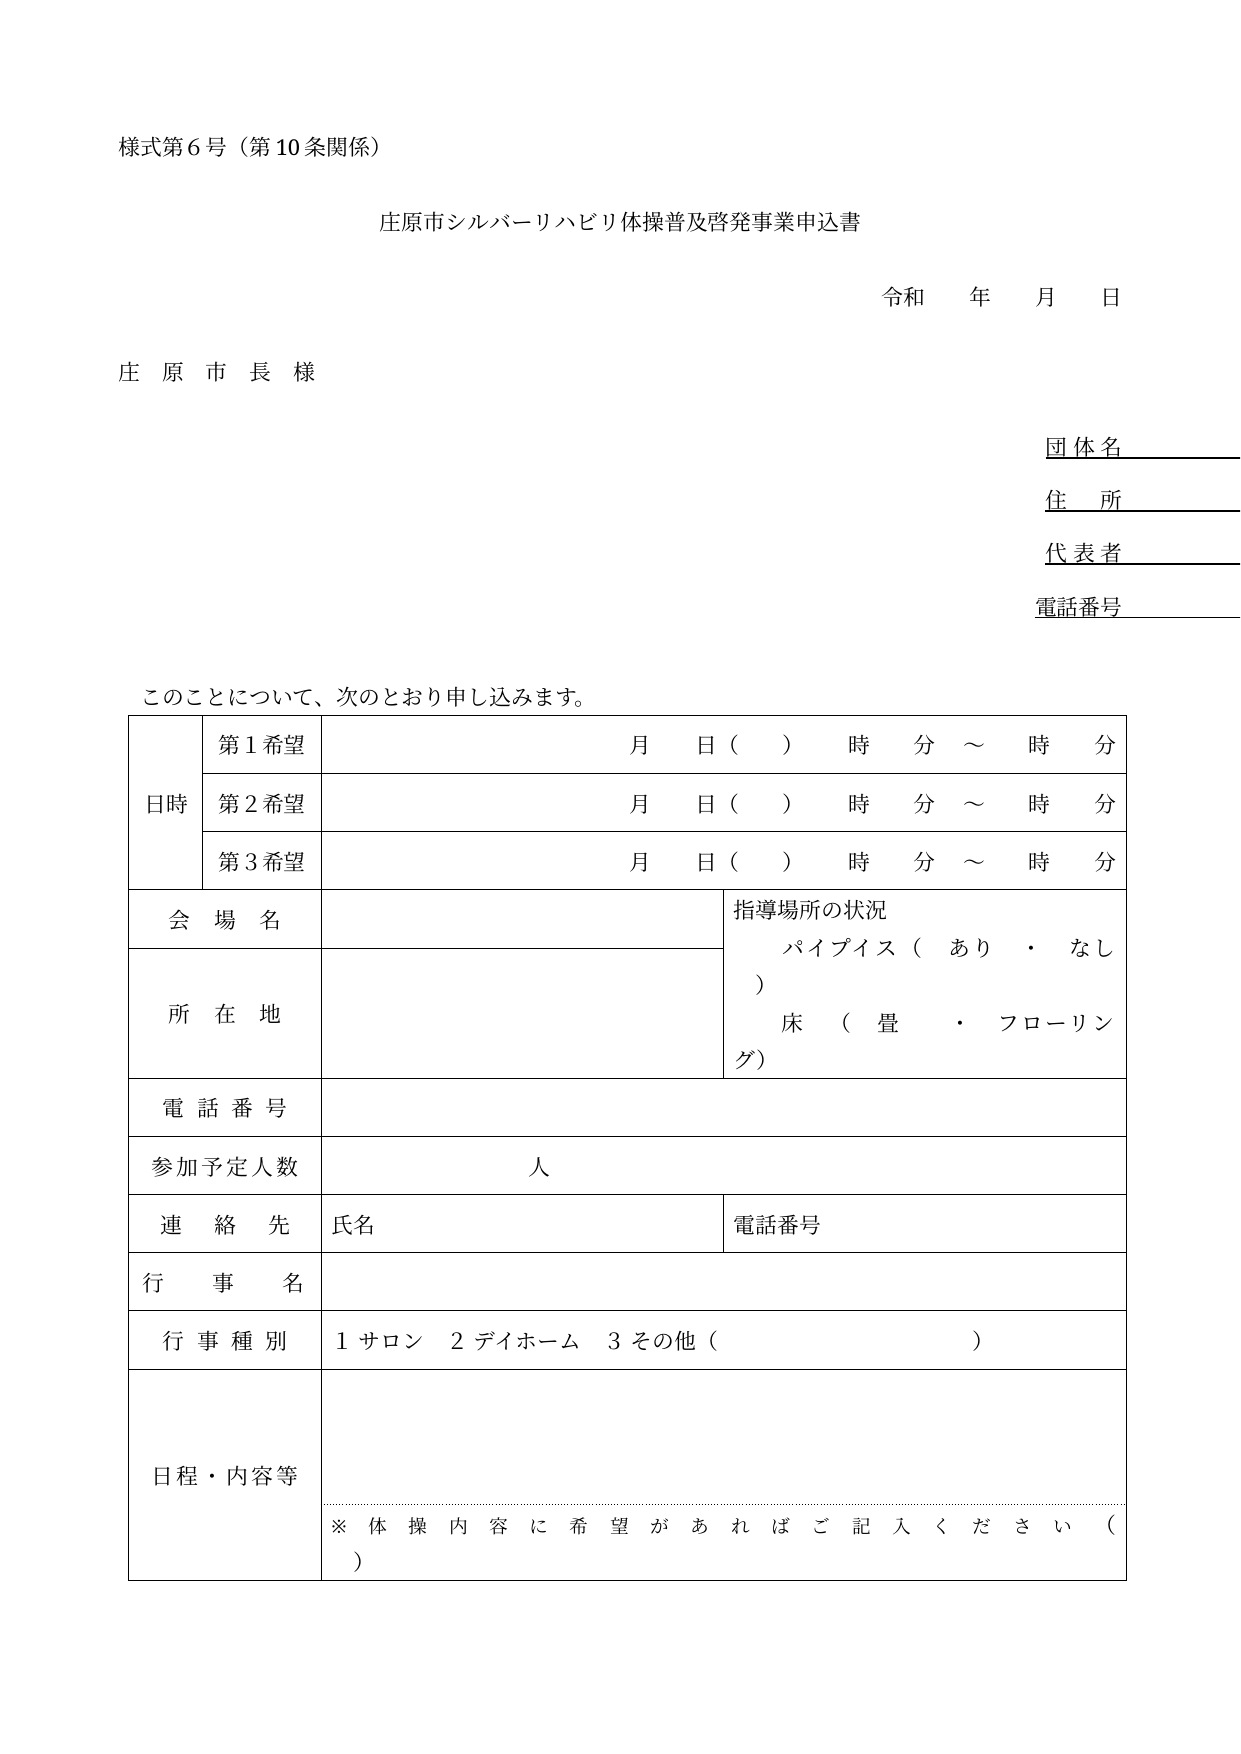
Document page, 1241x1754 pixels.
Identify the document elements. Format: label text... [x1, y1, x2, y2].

text 庄 原 市 長 様 [118, 352, 1122, 389]
table_cell 参加予定人数 [129, 1137, 321, 1194]
table_cell 月 日（ ） 時 分 ～ 時 分 [322, 774, 1126, 831]
table_cell [322, 1253, 1126, 1310]
table_cell 行事種別 [129, 1311, 321, 1368]
table_cell 電話番号 [724, 1195, 1126, 1252]
table_cell 電話番号 [129, 1079, 321, 1136]
table_cell 氏名 [322, 1195, 723, 1252]
table_cell [322, 1370, 1126, 1504]
text 住 所 [118, 480, 1122, 518]
text 令和 年 月 日 [118, 277, 1122, 314]
table_header 月 日（ ） 時 分 ～ 時 分 [322, 716, 1126, 773]
table_cell [322, 949, 723, 1078]
table_cell 第２希望 [203, 774, 321, 831]
table_cell [322, 1079, 1126, 1136]
text 様式第６号（第10条関係） [118, 127, 1122, 164]
table_cell １ サロン ２ デイホーム ３ その他（ ） [322, 1311, 1126, 1368]
table_cell 所在地 [129, 949, 321, 1078]
text このことについて、次のとおり申し込みます。 [118, 677, 1122, 715]
table_cell [322, 890, 723, 947]
table_cell 連 絡 先 [129, 1195, 321, 1252]
table_cell 行 事 名 [129, 1253, 321, 1310]
table_cell 会場名 [129, 890, 321, 947]
table_cell 第３希望 [203, 832, 321, 889]
table_cell 人 [322, 1137, 1126, 1194]
table_header 第１希望 [203, 716, 321, 773]
table_cell 指導場所の状況 パイプイス（ あり ・ なし ） 床 （ 畳 ・ フローリング） [724, 890, 1126, 1078]
text 庄原市シルバーリハビリ体操普及啓発事業申込書 [118, 202, 1122, 239]
table_cell 日程・内容等 [129, 1370, 321, 1580]
table_cell 月 日（ ） 時 分 ～ 時 分 [322, 832, 1126, 889]
text 代 表 者 [118, 533, 1122, 571]
table_header 日時 [129, 716, 202, 889]
table_cell ※体操内容に希望があればご記入ください（ ） [322, 1504, 1126, 1580]
text 団 体 名 [118, 427, 1122, 464]
text 電話番号 [118, 587, 1122, 624]
